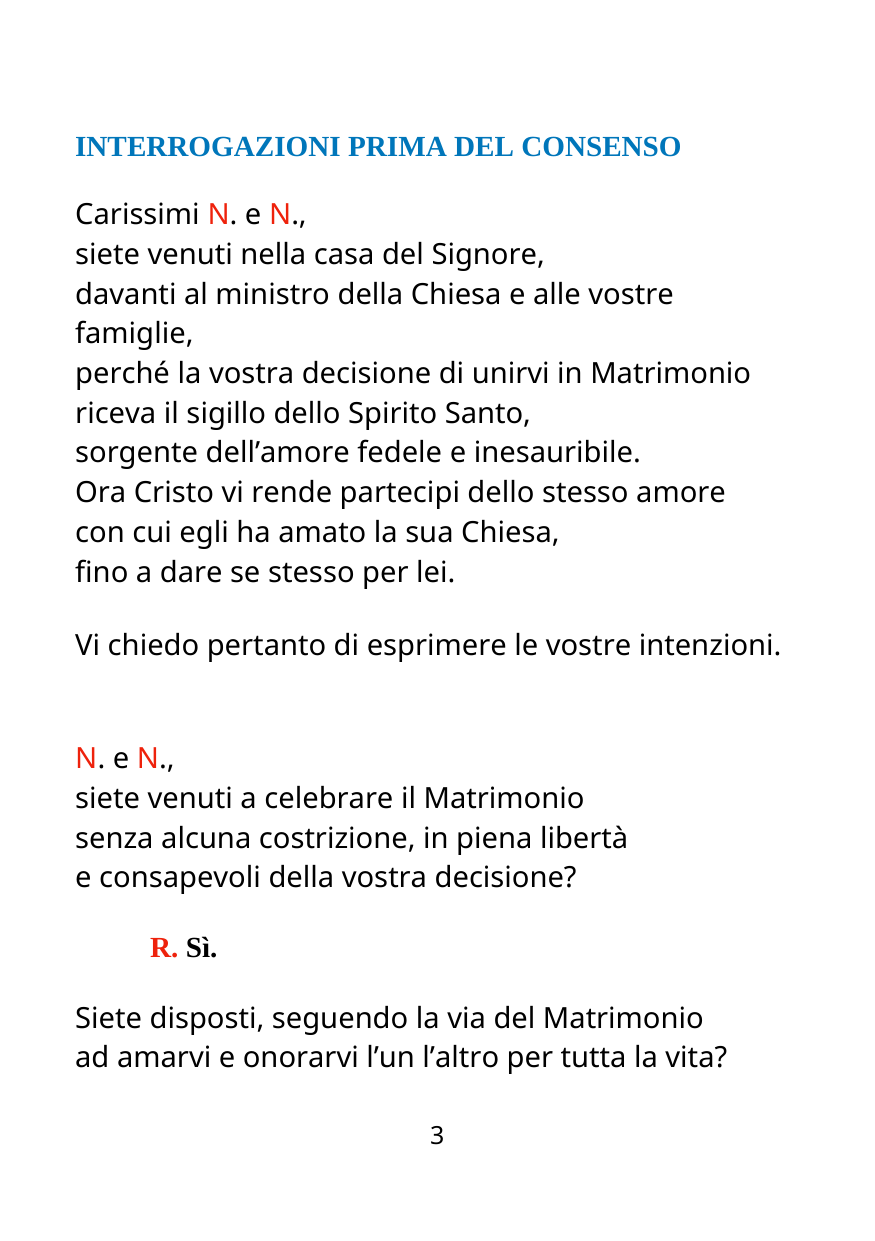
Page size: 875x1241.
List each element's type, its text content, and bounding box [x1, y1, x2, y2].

text ad amarvi e onorarvi l’un l’altro per tutta la vita? [75, 1037, 799, 1076]
text riceva il sigillo dello Spirito Santo, [75, 392, 799, 432]
text davanti al ministro della Chiesa e alle vostre famiglie, [75, 273, 799, 352]
text R. Sì. [75, 930, 799, 963]
text siete venuti nella casa del Signore, [75, 233, 799, 273]
text perché la vostra decisione di unirvi in Matrimonio [75, 352, 799, 392]
text senza alcuna costrizione, in piena libertà [75, 817, 799, 857]
text siete venuti a celebrare il Matrimonio [75, 777, 799, 817]
text con cui egli ha amato la sua Chiesa, [75, 511, 799, 551]
text Vi chiedo pertanto di esprimere le vostre intenzioni. [75, 624, 799, 664]
text N. e N., [75, 737, 799, 777]
text Siete disposti, seguendo la via del Matrimonio [75, 997, 799, 1037]
text e consapevoli della vostra decisione? [75, 857, 799, 896]
text INTERROGAZIONI PRIMA DEL CONSENSO [75, 129, 799, 162]
text sorgente dell’amore fedele e inesauribile. [75, 432, 799, 471]
text fino a dare se stesso per lei. [75, 551, 799, 591]
text Carissimi N. e N., [75, 194, 799, 233]
text Ora Cristo vi rende partecipi dello stesso amore [75, 471, 799, 511]
